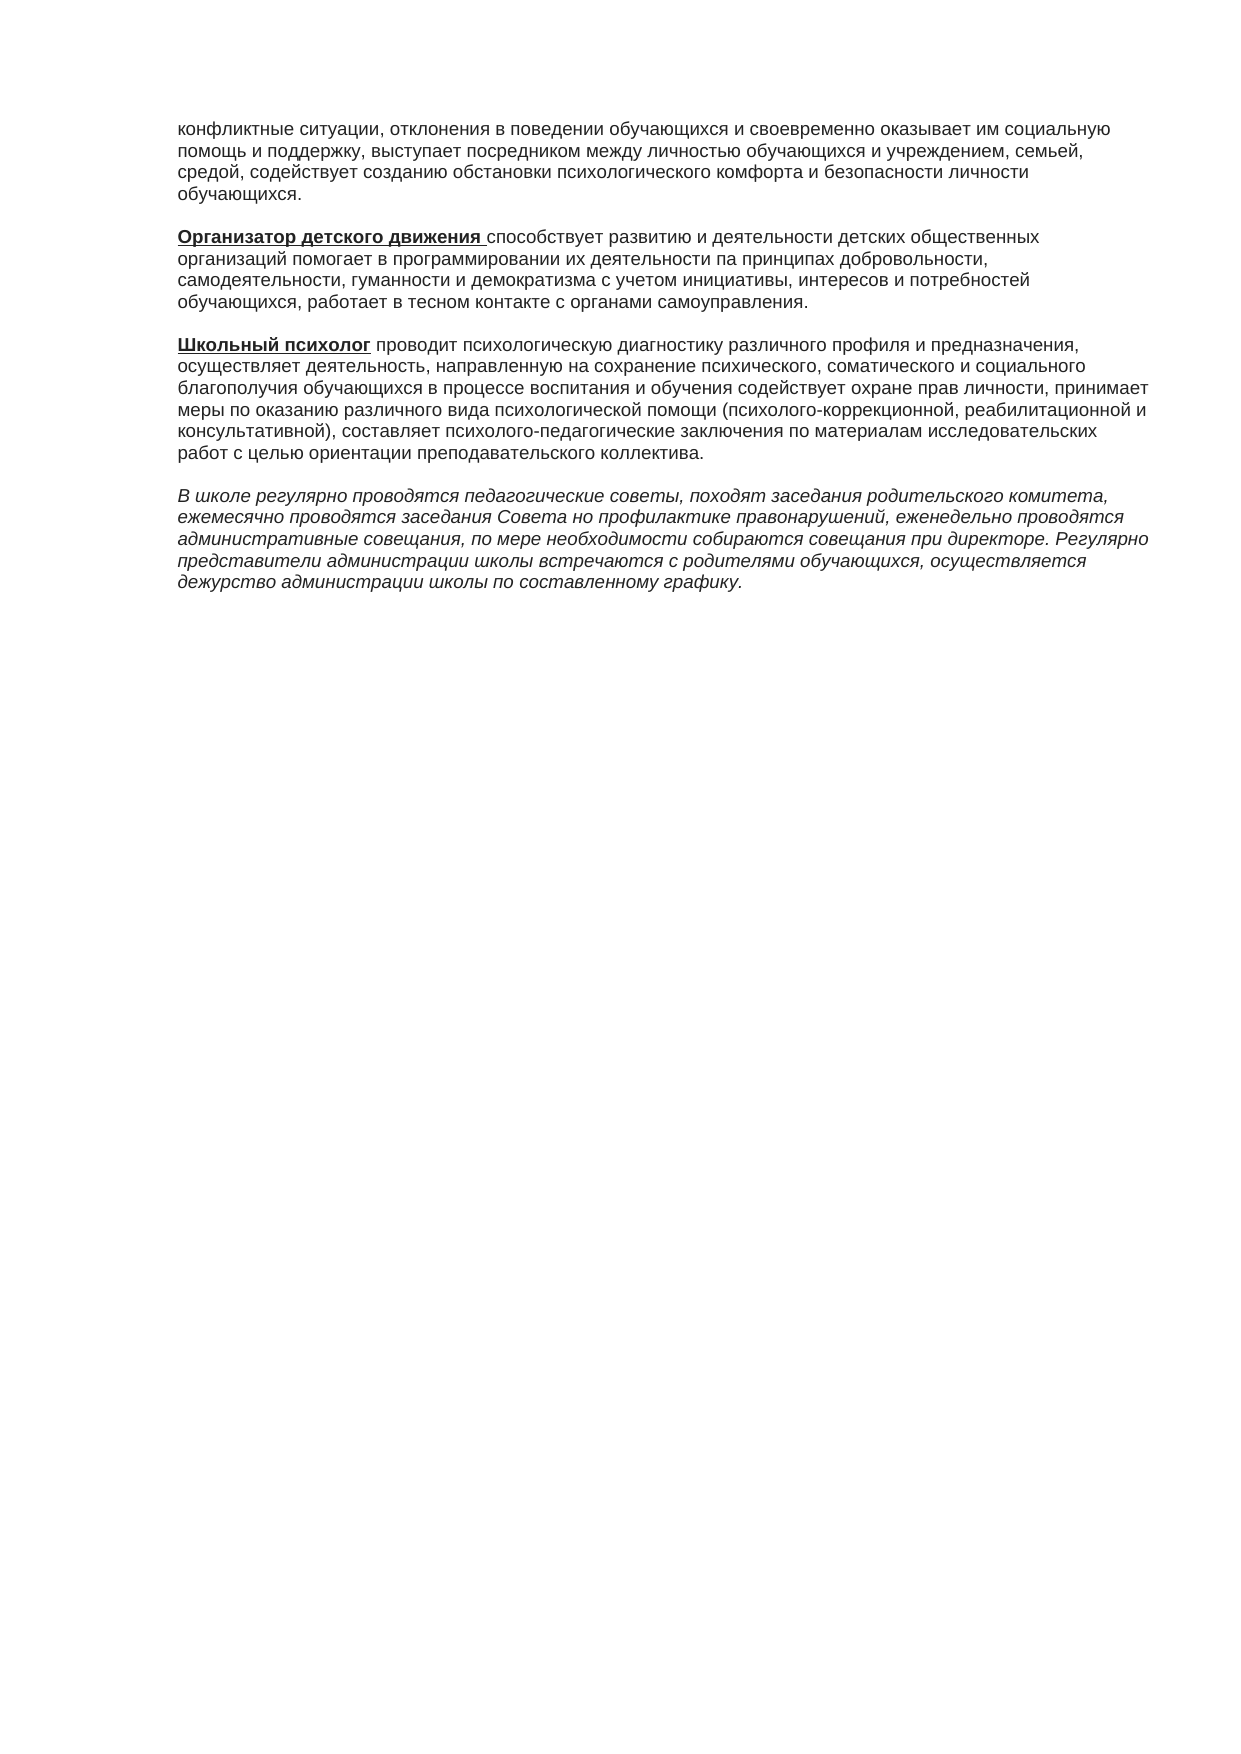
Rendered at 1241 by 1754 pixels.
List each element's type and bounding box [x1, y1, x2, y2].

text [177, 118, 1152, 592]
